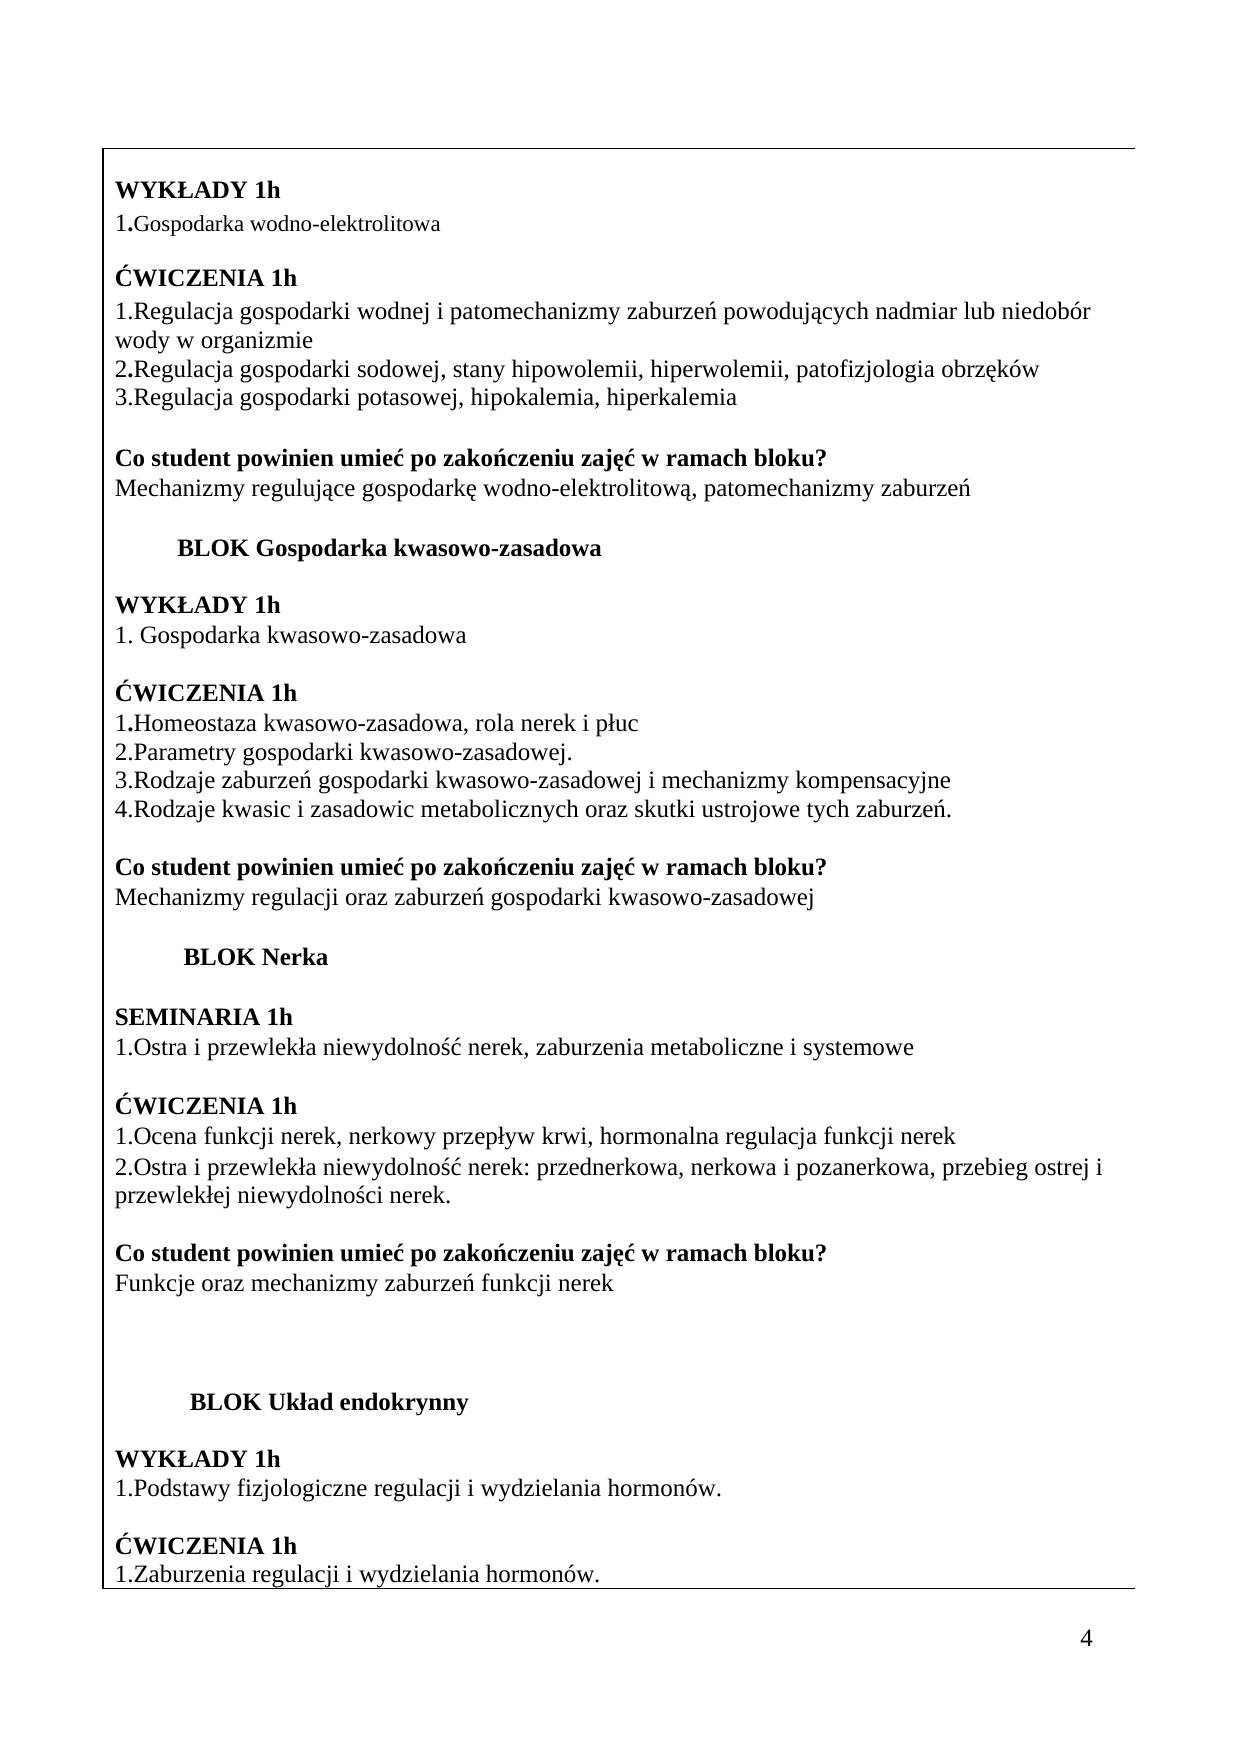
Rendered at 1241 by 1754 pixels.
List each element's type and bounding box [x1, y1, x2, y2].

table_header [104, 149, 1134, 1588]
